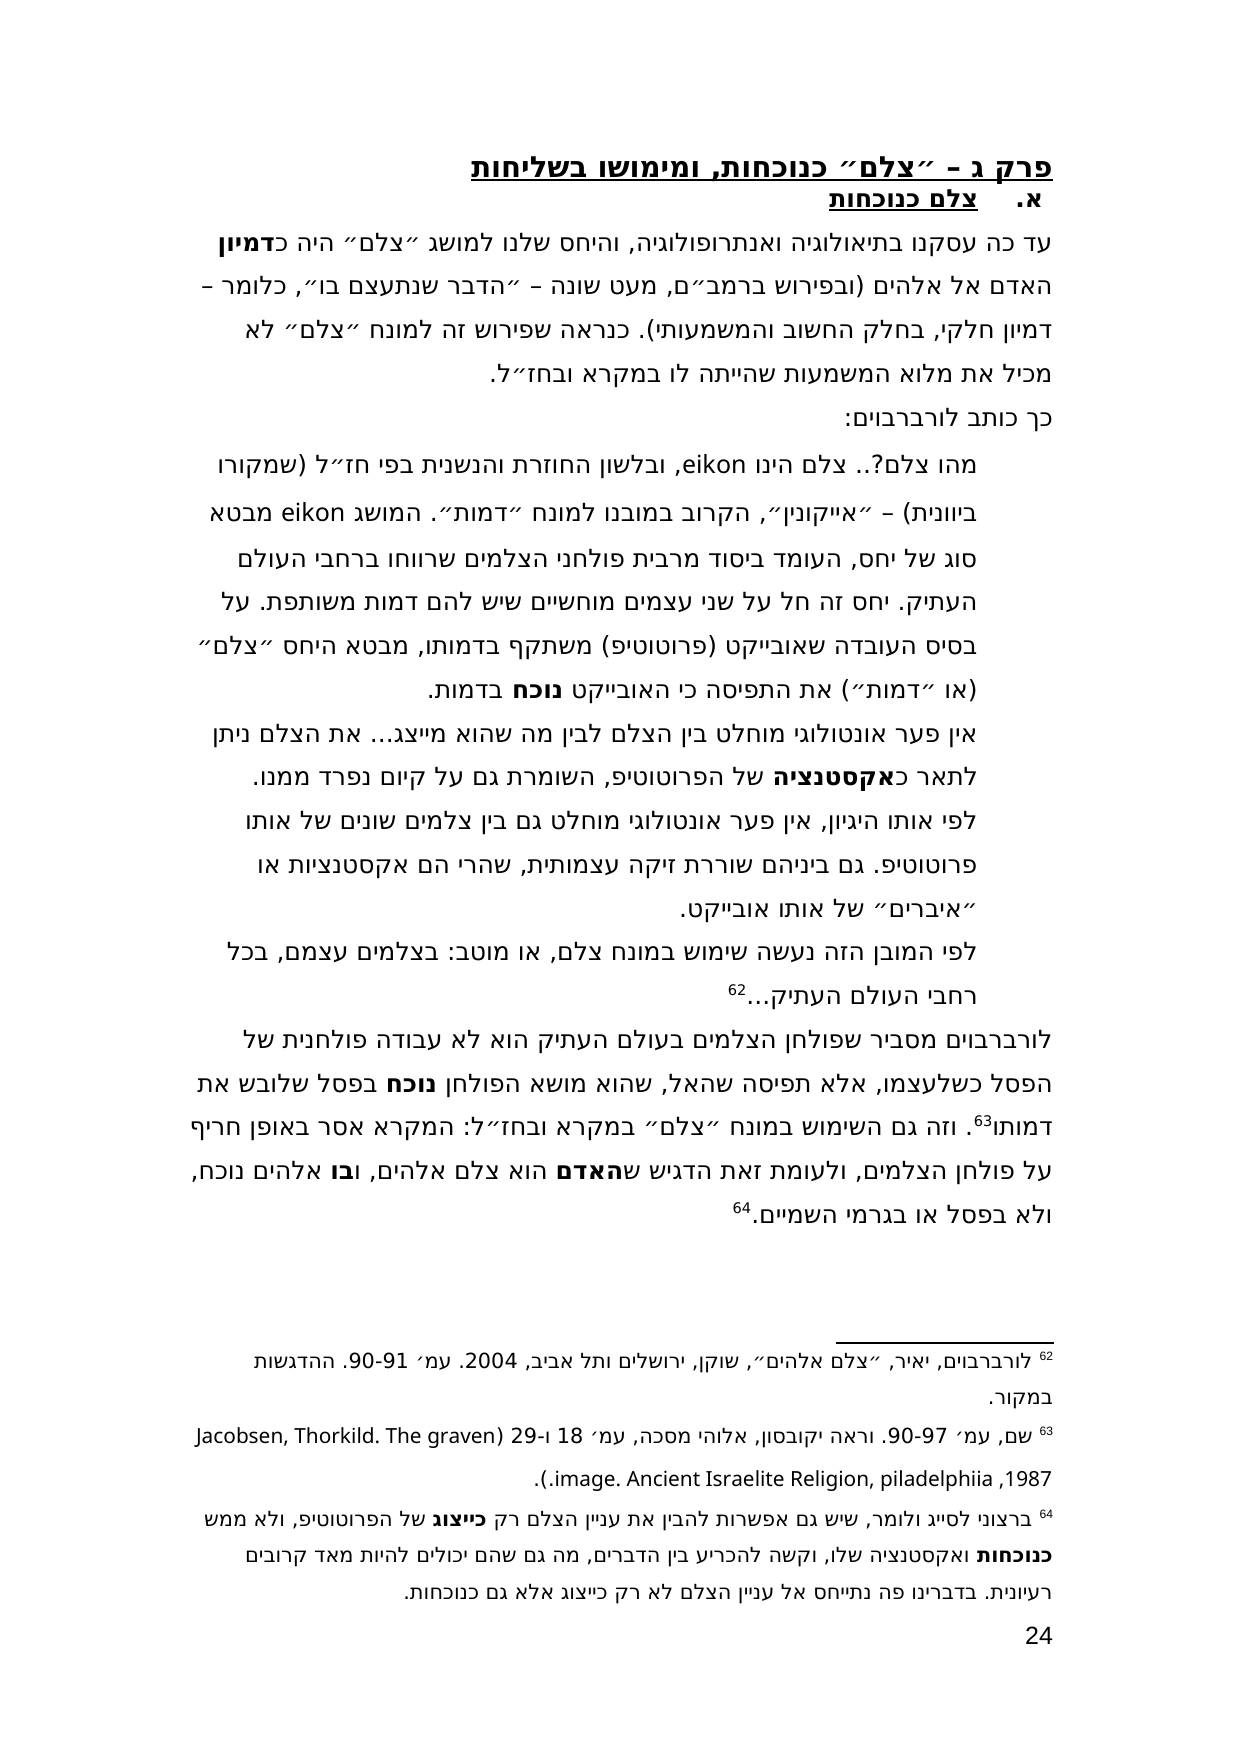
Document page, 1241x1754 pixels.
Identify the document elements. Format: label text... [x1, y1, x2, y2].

text עד כה עסקנו בתיאולוגיה ואנתרופולוגיה, והיחס שלנו למושג ״צלם״ היה כדמיון האדם אל אלהים (ובפירוש ברמב״ם, מעט שונה – ״הדבר שנתעצם בו״, כלומר – דמיון חלקי, בחלק החשוב והמשמעותי). כנראה שפירוש זה למונח ״צלם״ לא מכיל את מלוא המשמעות שהייתה לו במקרא ובחז״ל. [187, 228, 1053, 388]
subtitle פרק ג – ״צלם״ כנוכחות, ומימושו בשליחות [187, 150, 1053, 184]
text לורברבוים מסביר שפולחן הצלמים בעולם העתיק הוא לא עבודה פולחנית של הפסל כשלעצמו, אלא תפיסה שהאל, שהוא מושא הפולחן נוכח בפסל שלובש את דמותו. וזה גם השימוש במונח ״צלם״ במקרא ובחז״ל: המקרא אסר באופן חריף על פולחן הצלמים, ולעומת זאת הדגיש שהאדם הוא צלם אלהים, ובו אלהים נוכח, ולא בפסל או בגרמי השמיים. [187, 1025, 1053, 1229]
text לפי המובן הזה נעשה שימוש במונח צלם, או מוטב: בצלמים עצמם, בכל רחבי העולם העתיק... [187, 937, 978, 1010]
list צלם כנוכחות [187, 184, 1015, 213]
text אין פער אונטולוגי מוחלט בין הצלם לבין מה שהוא מייצג... את הצלם ניתן לתאר כאקסטנציה של הפרוטוטיפ, השומרת גם על קיום נפרד ממנו. [187, 719, 978, 792]
text כך כותב לורברבוים: [187, 403, 1053, 432]
text מהו צלם?.. צלם הינו eikon, ובלשון החוזרת והנשנית בפי חז״ל (שמקורו ביוונית) – ״אייקונין״, הקרוב במובנו למונח ״דמות״. המושג eikon מבטא סוג של יחס, העומד ביסוד מרבית פולחני הצלמים שרווחו ברחבי העולם העתיק. יחס זה חל על שני עצמים מוחשיים שיש להם דמות משותפת. על בסיס העובדה שאובייקט (פרוטוטיפ) משתקף בדמותו, מבטא היחס ״צלם״ (או ״דמות״) את התפיסה כי האובייקט נוכח בדמות. [187, 446, 978, 704]
text לפי אותו היגיון, אין פער אונטולוגי מוחלט גם בין צלמים שונים של אותו פרוטוטיפ. גם ביניהם שוררת זיקה עצמותית, שהרי הם אקסטנציות או ״איברים״ של אותו אובייקט. [187, 806, 978, 923]
